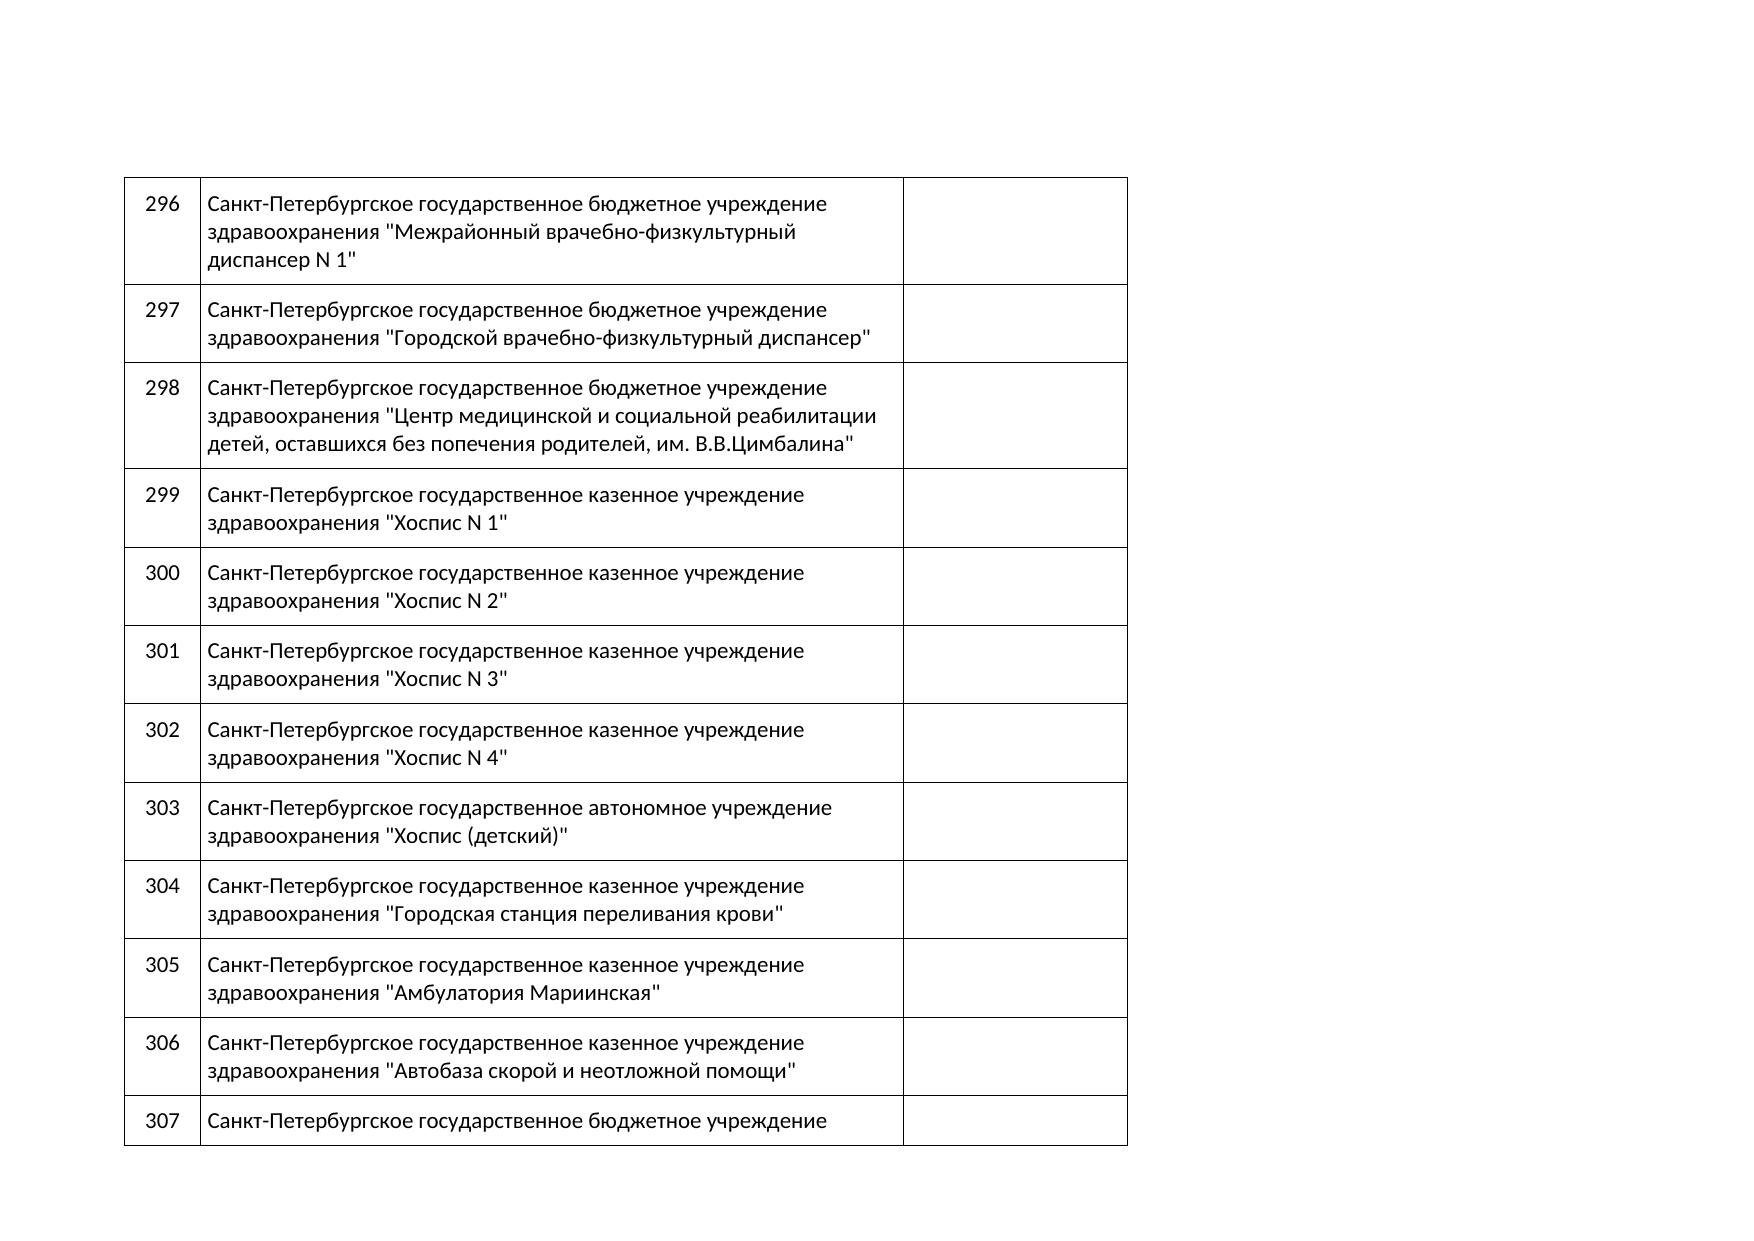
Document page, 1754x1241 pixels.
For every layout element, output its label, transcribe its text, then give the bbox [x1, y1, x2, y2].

table_cell Санкт-Петербургское государственное бюджетное учреждение здравоохранения "Центр медицинской и социальной реабилитации детей, оставшихся без попечения родителей, им. В.В.Цимбалина" [201, 363, 903, 468]
table_cell [904, 469, 1127, 547]
table_cell [904, 939, 1127, 1017]
table_cell [904, 178, 1127, 283]
table_cell [904, 626, 1127, 703]
table_cell 307 [125, 1096, 200, 1145]
table_cell 299 [125, 469, 200, 547]
table_cell Санкт-Петербургское государственное бюджетное учреждение здравоохранения "Межрайонный врачебно-физкультурный диспансер N 1" [201, 178, 903, 283]
table_cell Санкт-Петербургское государственное бюджетное учреждение здравоохранения "Городской врачебно-физкультурный диспансер" [201, 285, 903, 362]
table_cell Санкт-Петербургское государственное казенное учреждение здравоохранения "Автобаза скорой и неотложной помощи" [201, 1018, 903, 1095]
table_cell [201, 1096, 903, 1145]
table_cell [904, 861, 1127, 938]
table_cell Санкт-Петербургское государственное казенное учреждение здравоохранения "Хоспис N 4" [201, 704, 903, 782]
table_cell Санкт-Петербургское государственное казенное учреждение здравоохранения "Хоспис N 1" [201, 469, 903, 547]
table_cell 306 [125, 1018, 200, 1095]
table_cell [904, 285, 1127, 362]
table_cell [904, 363, 1127, 468]
table_cell 301 [125, 626, 200, 703]
table_cell [904, 548, 1127, 625]
table_cell Санкт-Петербургское государственное казенное учреждение здравоохранения "Хоспис N 2" [201, 548, 903, 625]
table_cell 304 [125, 861, 200, 938]
table_cell [904, 1096, 1127, 1145]
table_cell 297 [125, 285, 200, 362]
table_cell [904, 1018, 1127, 1095]
table_cell Санкт-Петербургское государственное автономное учреждение здравоохранения "Хоспис (детский)" [201, 783, 903, 860]
table_cell 298 [125, 363, 200, 468]
table_cell 305 [125, 939, 200, 1017]
table_cell 302 [125, 704, 200, 782]
table_cell [904, 783, 1127, 860]
table_cell [904, 704, 1127, 782]
table_cell 296 [125, 178, 200, 283]
table_cell Санкт-Петербургское государственное казенное учреждение здравоохранения "Городская станция переливания крови" [201, 861, 903, 938]
table_cell 300 [125, 548, 200, 625]
table_cell 303 [125, 783, 200, 860]
table_cell Санкт-Петербургское государственное казенное учреждение здравоохранения "Хоспис N 3" [201, 626, 903, 703]
table_cell Санкт-Петербургское государственное казенное учреждение здравоохранения "Амбулатория Мариинская" [201, 939, 903, 1017]
